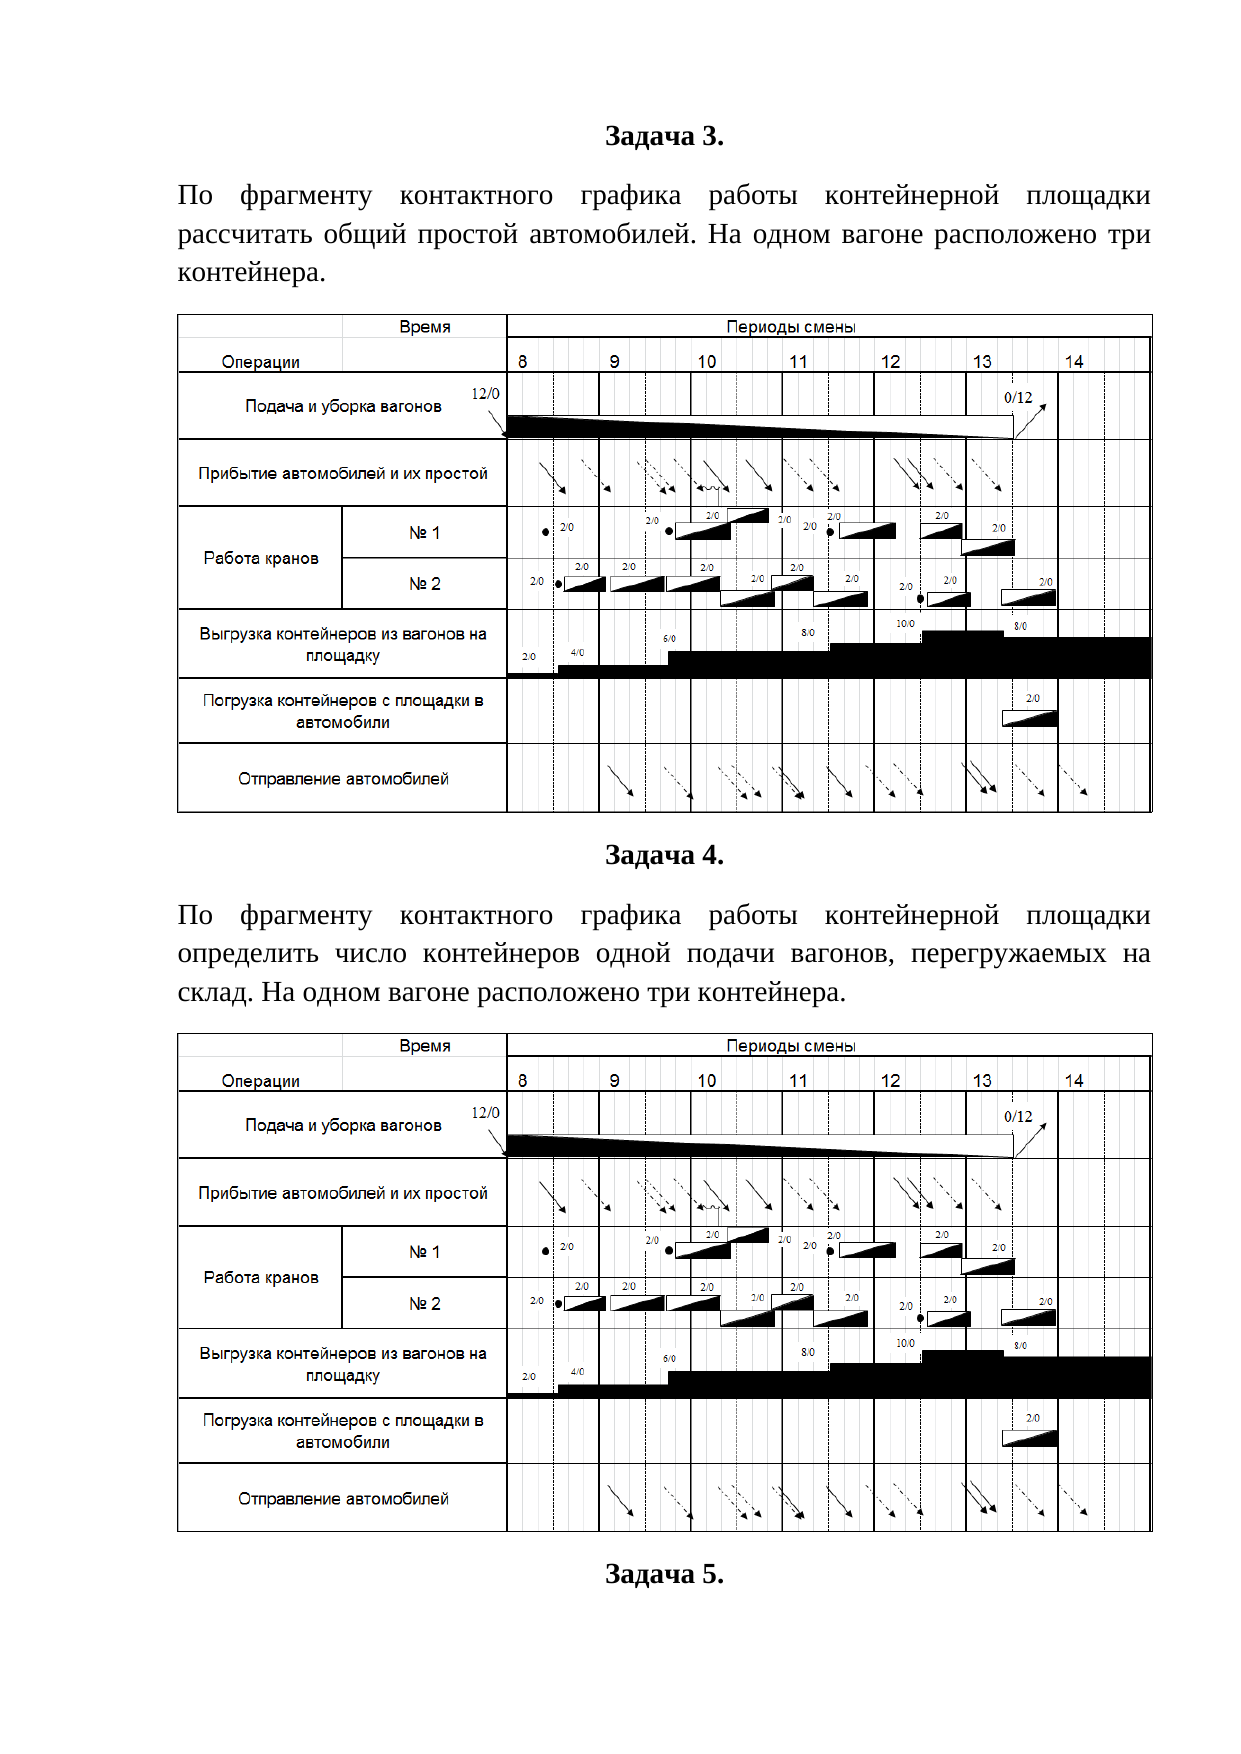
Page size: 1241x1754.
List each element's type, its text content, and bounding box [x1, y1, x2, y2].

text По фрагменту контактного графика работы контейнерной площадки определить число контейнеров одной подачи вагонов, перегружаемых на склад. На одном вагоне расположено три контейнера. [177, 897, 1152, 1007]
text Задача 4. [177, 837, 1152, 871]
picture [178, 1034, 1152, 1531]
text Задача 5. [177, 1557, 1152, 1590]
picture [178, 315, 1152, 812]
text Задача 3. [177, 118, 1152, 152]
text По фрагменту контактного графика работы контейнерной площадки рассчитать общий простой автомобилей. На одном вагоне расположено три контейнера. [177, 177, 1152, 288]
